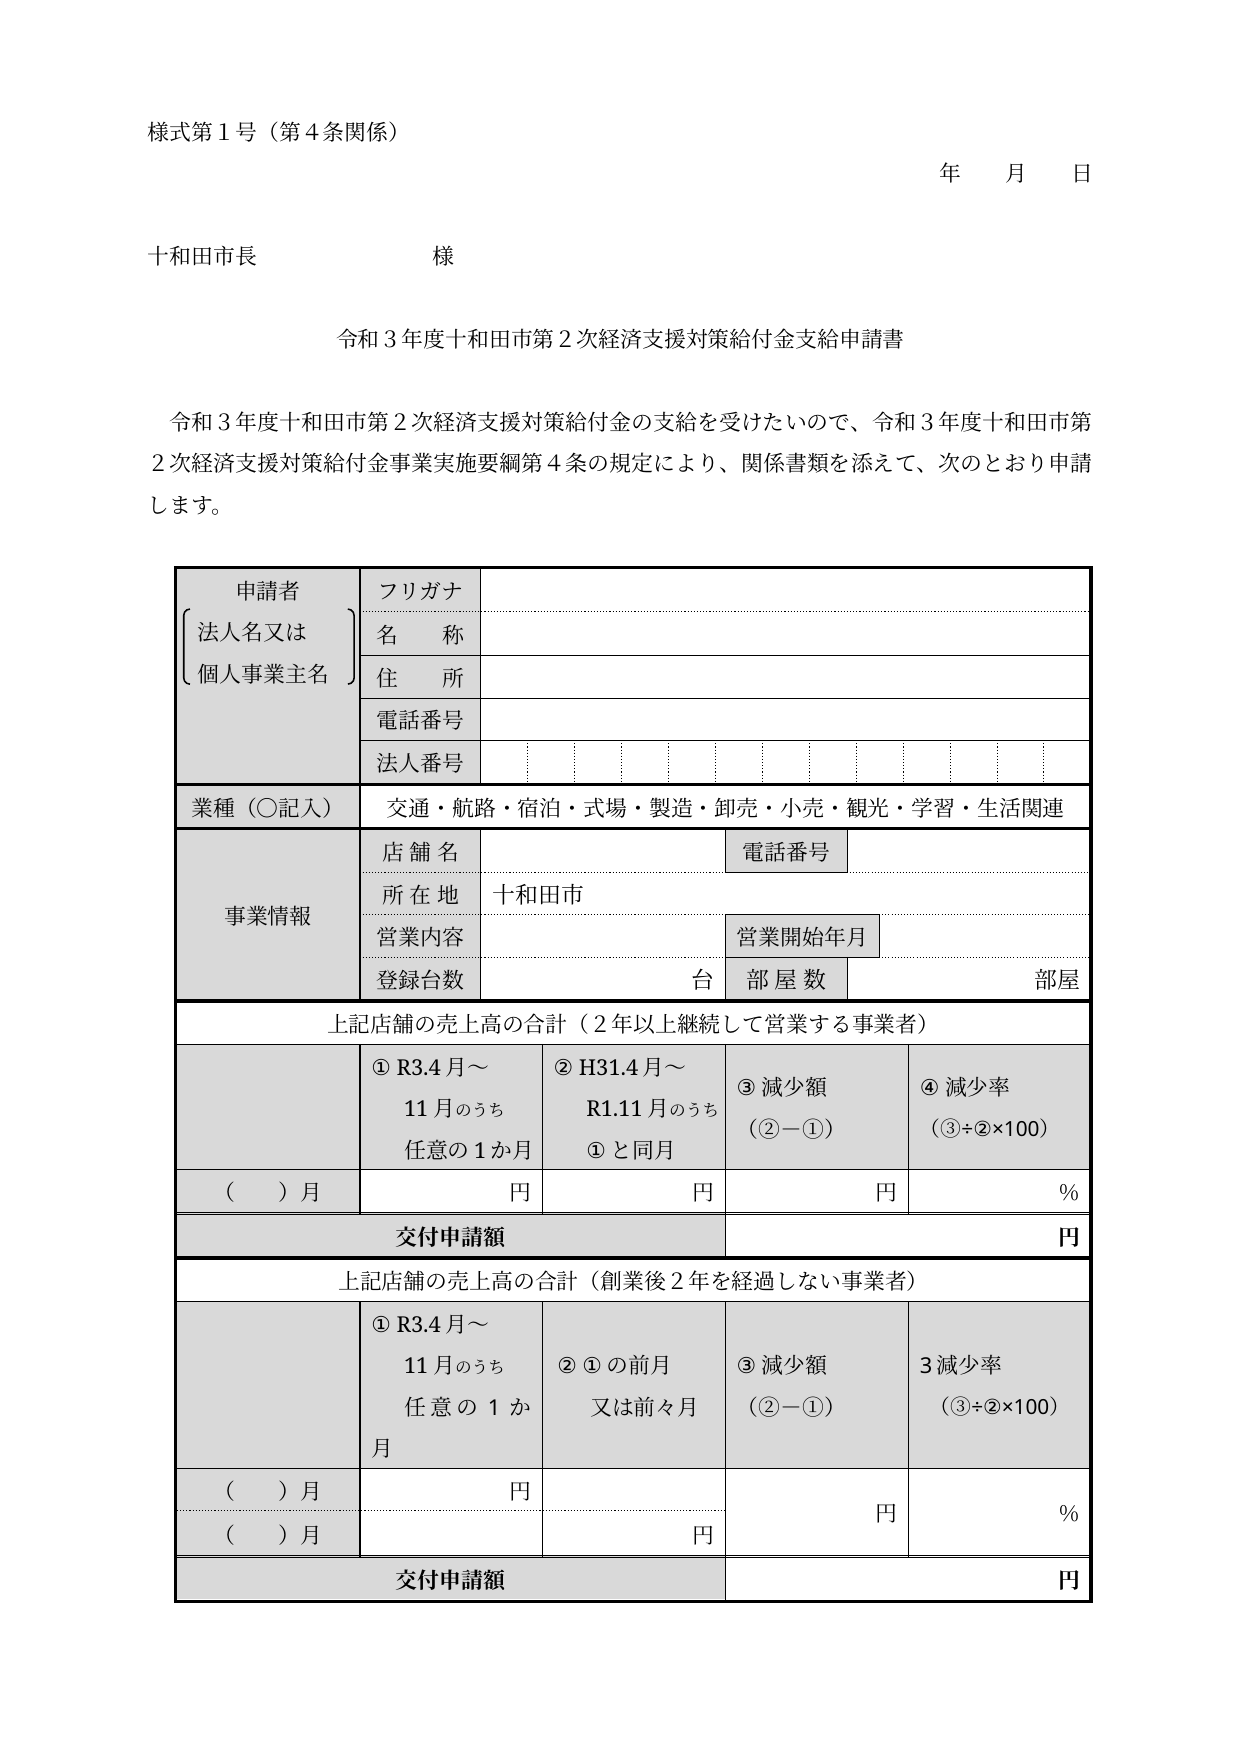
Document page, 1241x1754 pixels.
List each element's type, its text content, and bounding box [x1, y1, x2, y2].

text 令和３年度十和田市第２次経済支援対策給付金支給申請書 [148, 317, 1092, 359]
table_cell 台 [481, 957, 725, 999]
table_cell [903, 741, 950, 783]
table_cell 店 舗 名 [361, 830, 480, 872]
table_cell 円 [726, 1215, 1089, 1256]
table_cell [481, 830, 725, 872]
table_cell ③ 減少額 （②－①） [726, 1045, 908, 1169]
table_cell [763, 741, 809, 783]
table_cell 住 所 [361, 656, 480, 698]
table_cell [543, 1469, 725, 1510]
table_cell [177, 1302, 359, 1468]
table_cell [669, 741, 715, 783]
table_cell [950, 741, 997, 783]
table_cell [856, 741, 903, 783]
table_cell [575, 741, 622, 783]
table_cell 部屋 [848, 957, 1089, 999]
text 十和田市長 様 [148, 234, 1092, 276]
text 年 月 日 [148, 151, 1092, 193]
table_cell 円 [726, 1469, 908, 1555]
table_cell （ ）月 [177, 1469, 359, 1510]
table_header 申請者 法人名又は 個人事業主名 [177, 569, 359, 783]
table_cell 円 [543, 1170, 725, 1212]
table_cell 名 称 [361, 611, 480, 655]
table_cell [997, 741, 1044, 783]
table_cell 法人番号 [361, 741, 480, 783]
table_cell 交通・航路・宿泊・式場・製造・卸売・小売・観光・学習・生活関連 [361, 786, 1089, 827]
table_cell 円 [361, 1170, 542, 1212]
table_cell 円 [726, 1170, 908, 1212]
table_cell 営業内容 [361, 914, 480, 957]
table_cell 部 屋 数 [726, 958, 847, 999]
table_cell [622, 741, 668, 783]
table_cell [481, 611, 1089, 655]
table_cell [528, 741, 575, 783]
table_cell 上記店舗の売上高の合計（２年以上継続して営業する事業者） [177, 1003, 1089, 1044]
table_cell [481, 914, 725, 957]
table_cell [177, 1045, 359, 1169]
table_cell 電話番号 [726, 830, 847, 872]
table_cell ② H31.4月～ R1.11月のうち ①と同月 [543, 1045, 725, 1169]
table_cell ％ [909, 1469, 1089, 1555]
table_cell 業種（〇記入） [177, 786, 359, 827]
table_cell ％ [909, 1170, 1089, 1212]
table_cell ① R3.4月～ 11月のうち 任意の1か月 [361, 1045, 542, 1169]
table_cell （ ）月 [177, 1510, 359, 1555]
table_header [481, 569, 1089, 611]
table_cell 円 [543, 1510, 725, 1555]
table_cell ③ 減少額 （②－①） [726, 1302, 908, 1468]
table_cell [481, 741, 528, 783]
table_cell 上記店舗の売上高の合計（創業後２年を経過しない事業者） [177, 1260, 1089, 1301]
table_cell 電話番号 [361, 699, 480, 740]
table_cell 3減少率 （③÷②×100） [909, 1302, 1089, 1468]
table_header フリガナ [361, 569, 480, 611]
table_cell ② ①の前月 又は前々月 [543, 1302, 725, 1468]
table_cell 交付申請額 [177, 1215, 725, 1256]
table_cell [880, 914, 1089, 957]
table_cell （ ）月 [177, 1170, 359, 1212]
table_cell [848, 830, 1089, 872]
table_cell ④ 減少率 （③÷②×100） [909, 1045, 1089, 1169]
table_cell [361, 1510, 542, 1555]
text 令和３年度十和田市第２次経済支援対策給付金の支給を受けたいので、令和３年度十和田市第２次経済支援対策給付金事業実施要綱第４条の規定により、関係書類を添えて、次のとおり申請します。 [148, 400, 1092, 524]
table_cell 事業情報 [177, 830, 359, 999]
table_cell 所 在 地 [361, 872, 480, 914]
table_cell 十和田市 [481, 872, 1089, 914]
table_cell 円 [726, 1558, 1089, 1599]
table_cell [809, 741, 856, 783]
table_cell 交付申請額 [177, 1558, 725, 1599]
table_cell 円 [361, 1469, 542, 1510]
table_cell [481, 656, 1089, 698]
table_cell [481, 699, 1089, 740]
table_cell 営業開始年月 [726, 915, 879, 957]
table_cell 登録台数 [361, 957, 480, 999]
table_cell ① R3.4月～ 11月のうち 任意の1か月 [361, 1302, 542, 1468]
text 様式第１号（第４条関係） [148, 110, 1092, 151]
table_cell [1044, 741, 1089, 783]
table_cell [715, 741, 762, 783]
